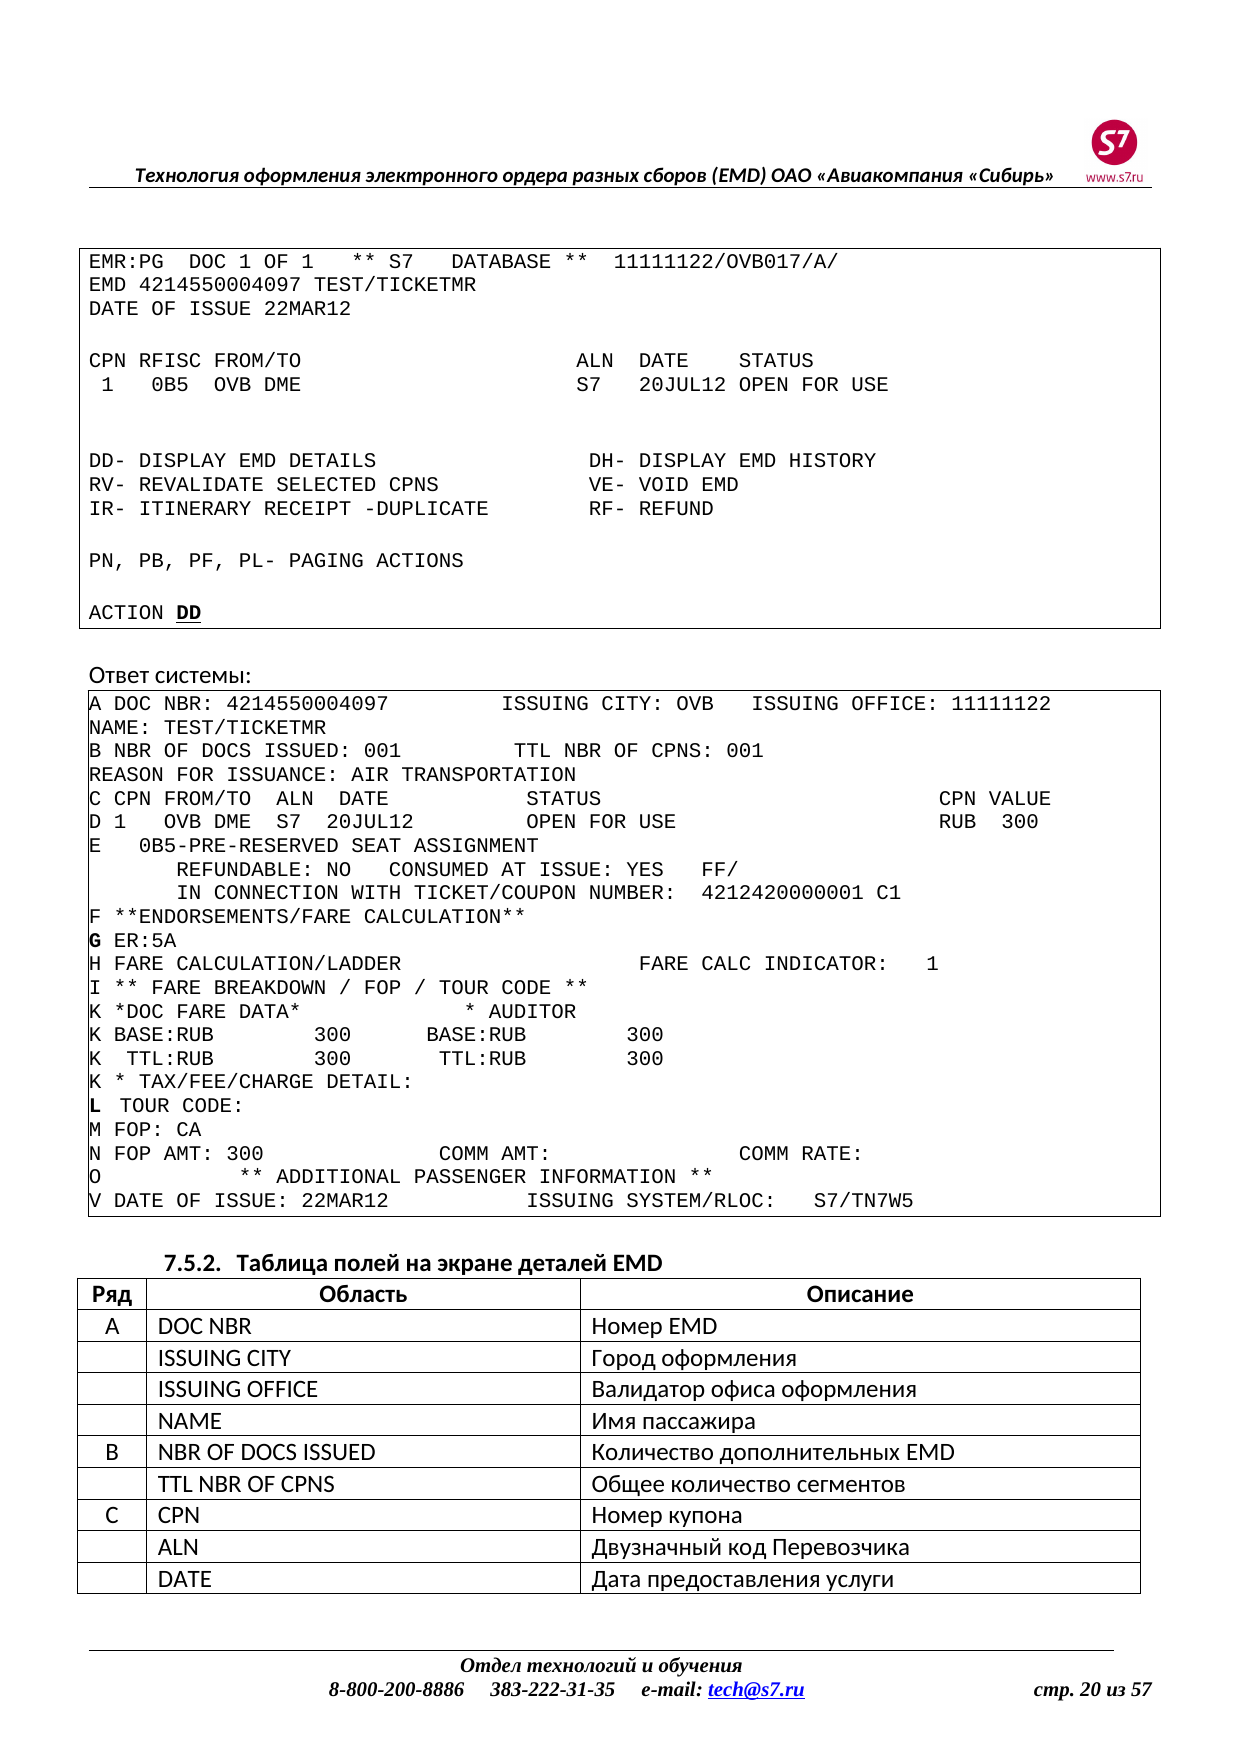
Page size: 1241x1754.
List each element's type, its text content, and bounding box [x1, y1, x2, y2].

table_cell [78, 1342, 146, 1372]
table_cell CPN [147, 1500, 580, 1530]
text K *DOC FARE DATA* * AUDITOR [89, 1001, 1152, 1024]
text NAME: TEST/TICKETMR [89, 717, 1152, 741]
text M FOP: CA [89, 1119, 1152, 1142]
table_cell [78, 1563, 146, 1593]
table_header Область [147, 1279, 580, 1309]
table_cell А [78, 1310, 146, 1341]
table_cell ALN [147, 1531, 580, 1562]
table_cell DATE [147, 1563, 580, 1593]
text REFUNDABLE: NO CONSUMED AT ISSUE: YES FF/ [89, 859, 1152, 882]
text N FOP AMT: 300 COMM AMT: COMM RATE: [89, 1142, 1152, 1166]
table_header Ряд [78, 1279, 146, 1309]
text RV- REVALIDATE SELECTED CPNS VE- VOID EMD [89, 474, 1152, 497]
table_cell Имя пассажира [581, 1405, 1140, 1435]
list Таблица полей на экране деталей EMD [164, 1247, 1152, 1278]
table_cell DOC NBR [147, 1310, 580, 1341]
text I ** FARE BREAKDOWN / FOP / TOUR CODE ** [89, 977, 1152, 1001]
text DD- DISPLAY EMD DETAILS DH- DISPLAY EMD HISTORY [89, 450, 1152, 474]
text PN, PB, PF, PL- PAGING ACTIONS [89, 550, 1152, 573]
text EMR:PG DOC 1 OF 1 ** S7 DATABASE ** 11111122/OVB017/A/ [80, 249, 1160, 274]
table_cell Дата предоставления услуги [581, 1563, 1140, 1593]
table_cell TTL NBR OF CPNS [147, 1468, 580, 1498]
text CPN RFISC FROM/TO ALN DATE STATUS [89, 351, 1152, 374]
table_cell NAME [147, 1405, 580, 1435]
text A DOC NBR: 4214550004097 ISSUING CITY: OVB ISSUING OFFICE: 11111122 [89, 691, 1160, 717]
text B NBR OF DOCS ISSUED: 001 TTL NBR OF CPNS: 001 [89, 741, 1152, 764]
text L TOUR CODE: [89, 1095, 1152, 1119]
table_cell Количество дополнительных EMD [581, 1436, 1140, 1467]
table_cell [78, 1405, 146, 1435]
table_cell C [78, 1500, 146, 1530]
table_cell [78, 1531, 146, 1562]
table_cell [78, 1468, 146, 1498]
text G ER:5A [89, 930, 1152, 953]
text K * TAX/FEE/CHARGE DETAIL: [89, 1072, 1152, 1095]
table_cell Валидатор офиса оформления [581, 1373, 1140, 1404]
text K TTL:RUB 300 TTL:RUB 300 [89, 1048, 1152, 1072]
table_header Описание [581, 1279, 1140, 1309]
text V DATE OF ISSUE: 22MAR12 ISSUING SYSTEM/RLOC: S7/TN7W5 [89, 1187, 1160, 1216]
table_cell ISSUING CITY [147, 1342, 580, 1372]
picture [1083, 118, 1148, 183]
table_cell NBR OF DOCS ISSUED [147, 1436, 580, 1467]
text 1 0B5 OVB DME S7 20JUL12 OPEN FOR USE [89, 374, 1152, 398]
text E 0B5-PRE-RESERVED SEAT ASSIGNMENT [89, 835, 1152, 859]
text Ответ системы: [89, 659, 1152, 690]
table_cell Двузначный код Перевозчика [581, 1531, 1140, 1562]
text IN CONNECTION WITH TICKET/COUPON NUMBER: 4212420000001 С1 [89, 882, 1152, 906]
text D 1 OVB DME S7 20JUL12 OPEN FOR USE RUB 300 [89, 811, 1152, 835]
table_cell Общее количество сегментов [581, 1468, 1140, 1498]
table_cell Номер EMD [581, 1310, 1140, 1341]
text C CPN FROM/TO ALN DATE STATUS CPN VALUE [89, 788, 1152, 811]
text REASON FOR ISSUANCE: AIR TRANSPORTATION [89, 764, 1152, 788]
table_cell Номер купона [581, 1500, 1140, 1530]
table_cell ISSUING OFFICE [147, 1373, 580, 1404]
text DATE OF ISSUE 22MAR12 [89, 298, 1152, 322]
text H FARE CALCULATION/LADDER FARE CALC INDICATOR: 1 [89, 953, 1152, 977]
text K BASE:RUB 300 BASE:RUB 300 [89, 1024, 1152, 1048]
text IR- ITINERARY RECEIPT -DUPLICATE RF- REFUND [89, 497, 1152, 521]
table_cell Город оформления [581, 1342, 1140, 1372]
text EMD 4214550004097 TEST/TICKETMR [89, 274, 1152, 298]
text ACTION DD [80, 599, 1160, 628]
text F **ENDORSEMENTS/FARE CALCULATION** [89, 906, 1152, 930]
text O ** ADDITIONAL PASSENGER INFORMATION ** [89, 1166, 1152, 1187]
table_cell [78, 1373, 146, 1404]
table_cell В [78, 1436, 146, 1467]
